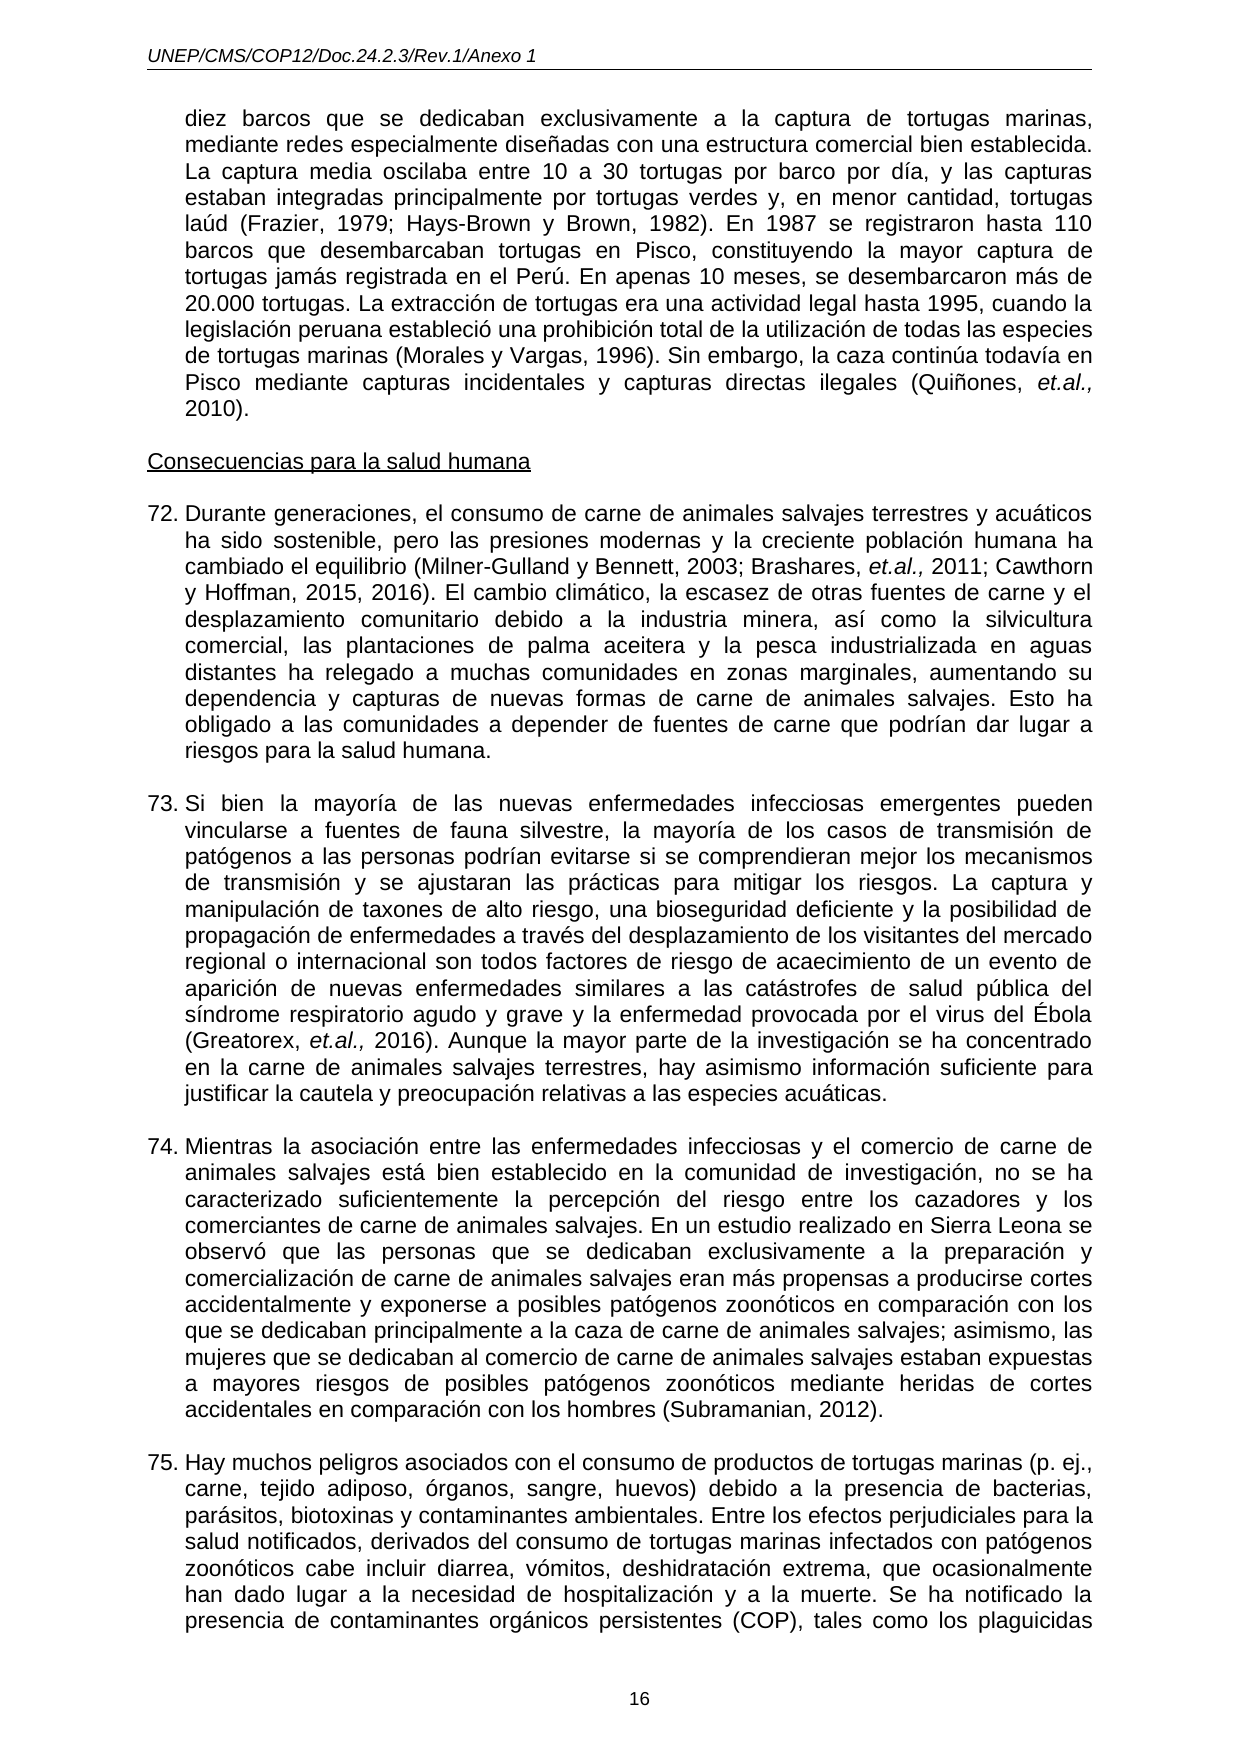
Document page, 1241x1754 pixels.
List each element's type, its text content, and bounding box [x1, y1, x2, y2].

list Si bien la mayoría de las nuevas enfermedades infecciosas emergentes pueden vincularse a fuentes de fauna silvestre, la mayoría de los casos de transmisión de patógenos a las personas podrían evitarse si se comprendieran mejor los mecanismos de transmisión y se ajustaran las prácticas para mitigar los riesgos. La captura y manipulación de taxones de alto riesgo, una bioseguridad deficiente y la posibilidad de propagación de enfermedades a través del desplazamiento de los visitantes del mercado regional o internacional son todos factores de riesgo de acaecimiento de un evento de aparición de nuevas enfermedades similares a las catástrofes de salud pública del síndrome respiratorio agudo y grave y la enfermedad provocada por el virus del Ébola (Greatorex, et.al., 2016). Aunque la mayor parte de la investigación se ha concentrado en la carne de animales salvajes terrestres, hay asimismo información suficiente para justificar la cautela y preocupación relativas a las especies acuáticas. [147, 790, 1093, 1106]
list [147, 105, 1093, 421]
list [147, 1449, 1093, 1633]
list Mientras la asociación entre las enfermedades infecciosas y el comercio de carne de animales salvajes está bien establecido en la comunidad de investigación, no se ha caracterizado suficientemente la percepción del riesgo entre los cazadores y los comerciantes de carne de animales salvajes. En un estudio realizado en Sierra Leona se observó que las personas que se dedicaban exclusivamente a la preparación y comercialización de carne de animales salvajes eran más propensas a producirse cortes accidentalmente y exponerse a posibles patógenos zoonóticos en comparación con los que se dedicaban principalmente a la caza de carne de animales salvajes; asimismo, las mujeres que se dedicaban al comercio de carne de animales salvajes estaban expuestas a mayores riesgos de posibles patógenos zoonóticos mediante heridas de cortes accidentales en comparación con los hombres (Subramanian, 2012). [147, 1133, 1093, 1423]
list Durante generaciones, el consumo de carne de animales salvajes terrestres y acuáticos ha sido sostenible, pero las presiones modernas y la creciente población humana ha cambiado el equilibrio (Milner-Gulland y Bennett, 2003; Brashares, et.al., 2011; Cawthorn y Hoffman, 2015, 2016). El cambio climático, la escasez de otras fuentes de carne y el desplazamiento comunitario debido a la industria minera, así como la silvicultura comercial, las plantaciones de palma aceitera y la pesca industrializada en aguas distantes ha relegado a muchas comunidades en zonas marginales, aumentando su dependencia y capturas de nuevas formas de carne de animales salvajes. Esto ha obligado a las comunidades a depender de fuentes de carne que podrían dar lugar a riesgos para la salud humana. [147, 500, 1093, 764]
text Consecuencias para la salud humana [147, 448, 1093, 474]
